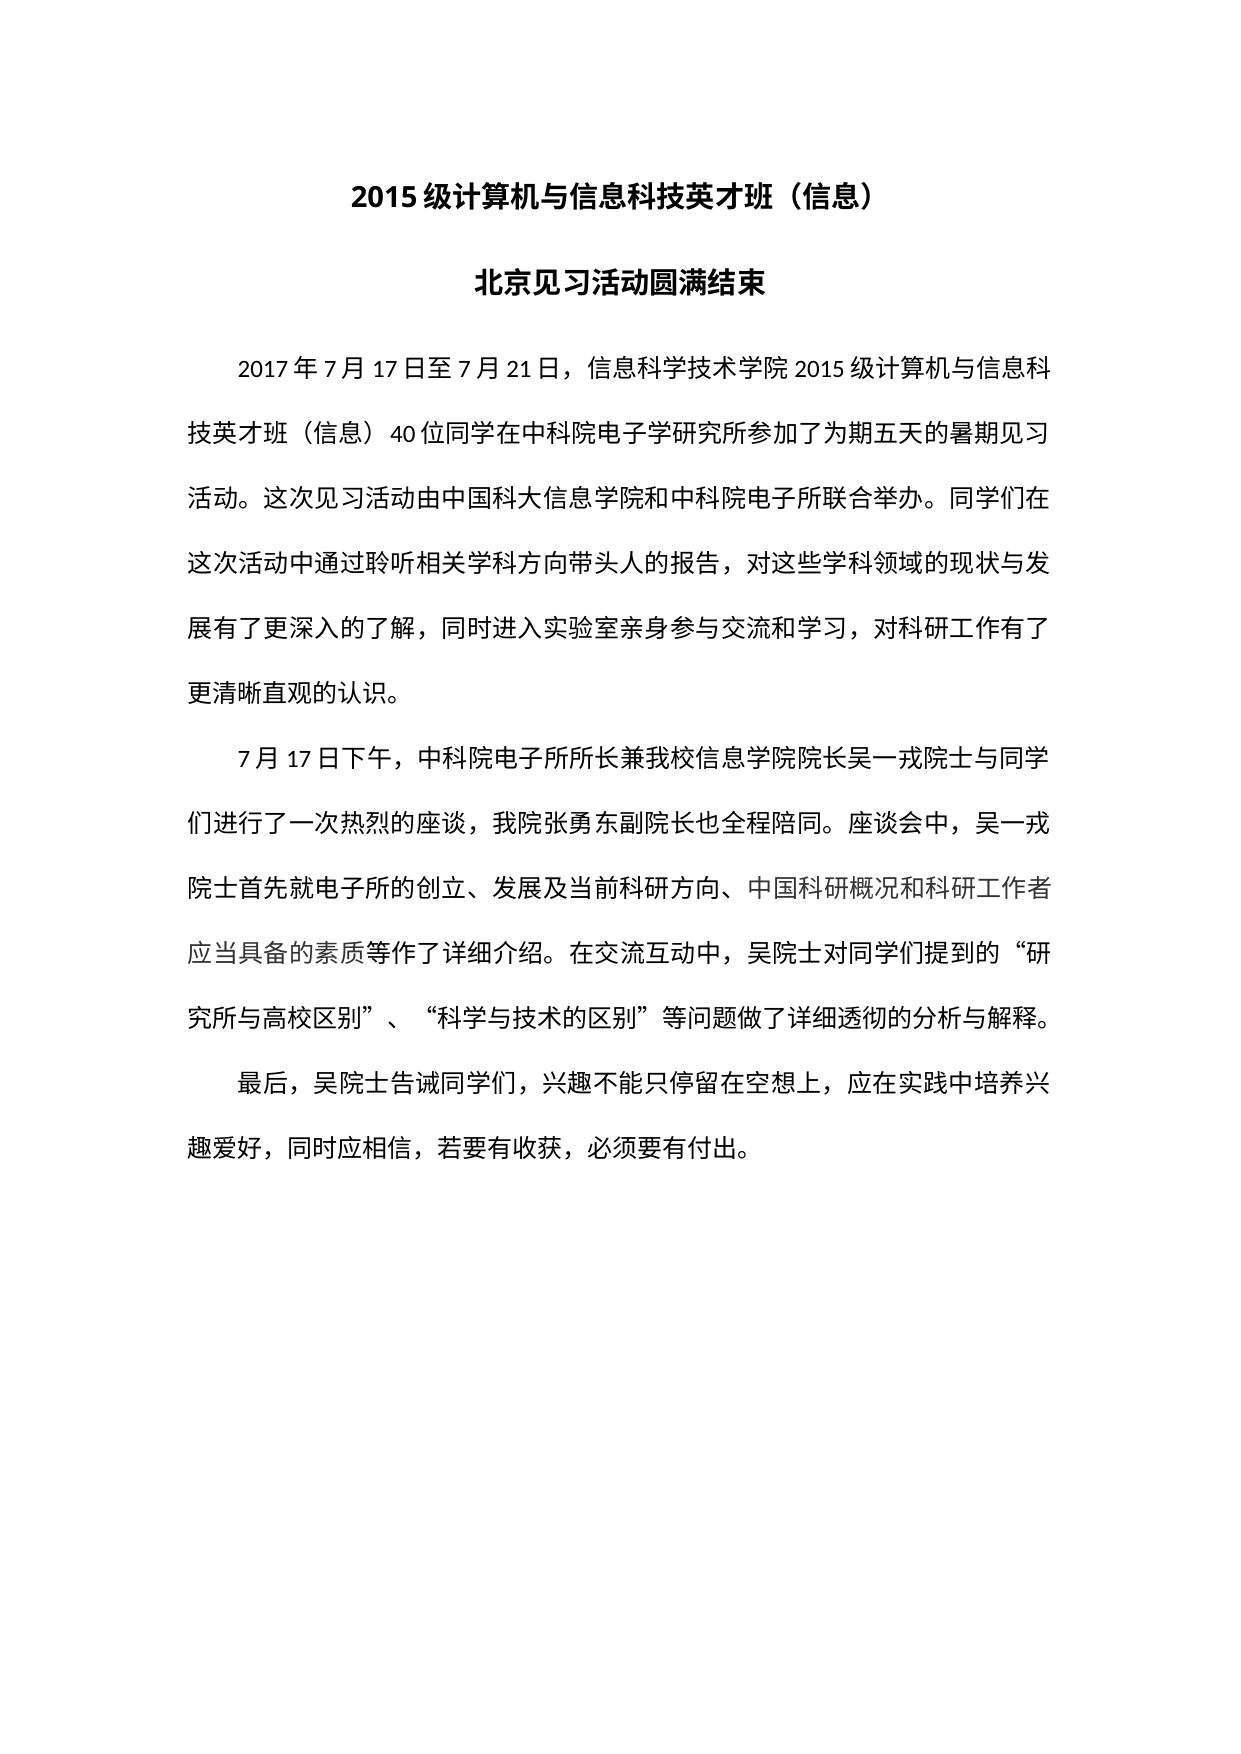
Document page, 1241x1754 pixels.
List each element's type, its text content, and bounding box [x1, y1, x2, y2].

text 7月17日下午，中科院电子所所长兼我校信息学院院长吴一戎院士与同学们进行了一次热烈的座谈，我院张勇东副院长也全程陪同。座谈会中，吴一戎院士首先就电子所的创立、发展及当前科研方向、中国科研概况和科研工作者应当具备的素质等作了详细介绍。在交流互动中，吴院士对同学们提到的“研究所与高校区别”、“科学与技术的区别”等问题做了详细透彻的分析与解释。 [187, 724, 1053, 1049]
text 北京见习活动圆满结束 [187, 248, 1053, 313]
text 2015级计算机与信息科技英才班（信息） [187, 162, 1053, 227]
text 2017年7月17日至7月21日，信息科学技术学院2015级计算机与信息科技英才班（信息）40位同学在中科院电子学研究所参加了为期五天的暑期见习活动。这次见习活动由中国科大信息学院和中科院电子所联合举办。同学们在这次活动中通过聆听相关学科方向带头人的报告，对这些学科领域的现状与发展有了更深入的了解，同时进入实验室亲身参与交流和学习，对科研工作有了更清晰直观的认识。 [187, 334, 1053, 724]
text 最后，吴院士告诫同学们，兴趣不能只停留在空想上，应在实践中培养兴趣爱好，同时应相信，若要有收获，必须要有付出。 [187, 1049, 1053, 1179]
